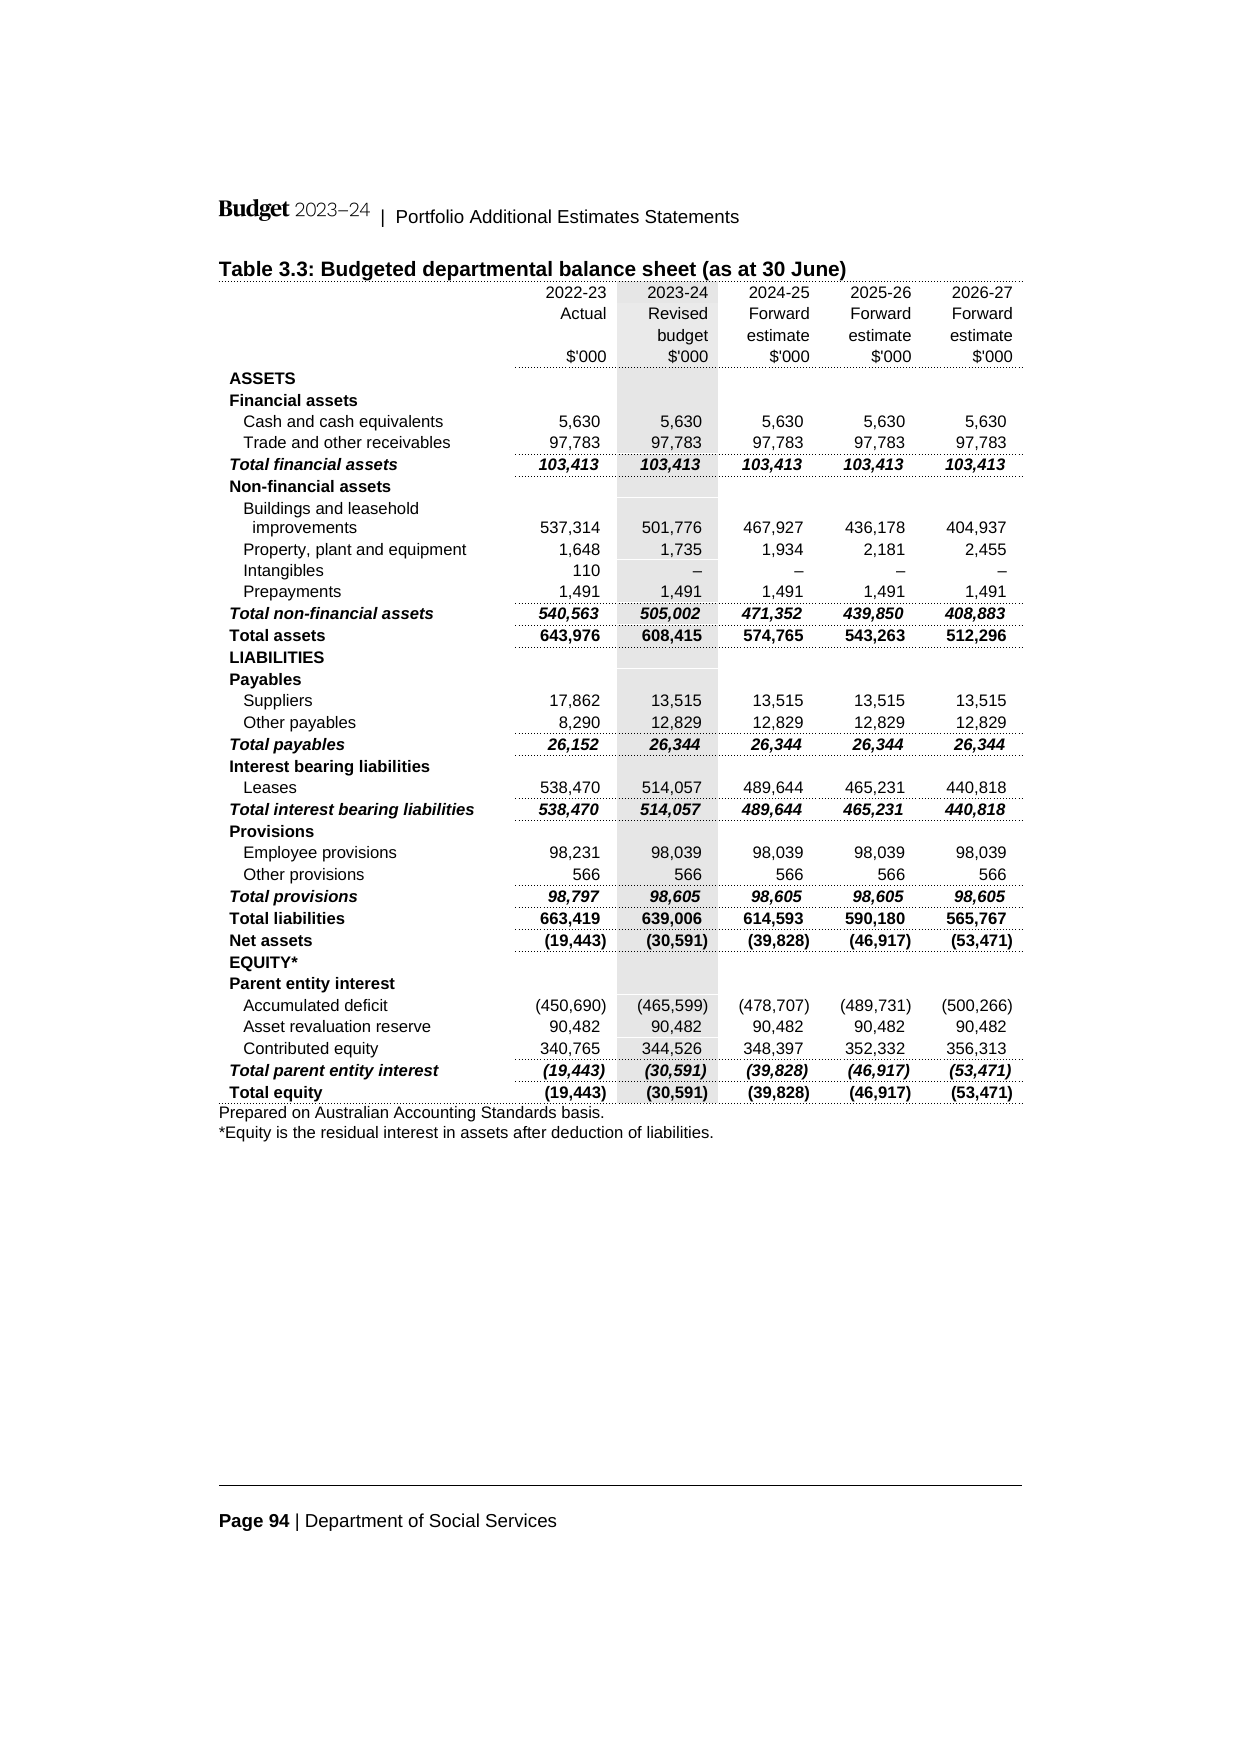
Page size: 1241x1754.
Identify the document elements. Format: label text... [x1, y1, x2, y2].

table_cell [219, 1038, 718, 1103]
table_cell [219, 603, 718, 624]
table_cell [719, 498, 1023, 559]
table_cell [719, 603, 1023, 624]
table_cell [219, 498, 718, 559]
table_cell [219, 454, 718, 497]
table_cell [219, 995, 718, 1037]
picture [218, 197, 370, 223]
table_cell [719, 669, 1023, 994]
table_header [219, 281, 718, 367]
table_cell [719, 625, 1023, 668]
subtitle Table 3.3: Budgeted departmental balance sheet (as at 30 June) [218, 257, 1022, 281]
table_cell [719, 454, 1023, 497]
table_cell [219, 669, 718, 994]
text *Equity is the residual interest in assets after deduction of liabilities. [218, 1122, 1022, 1142]
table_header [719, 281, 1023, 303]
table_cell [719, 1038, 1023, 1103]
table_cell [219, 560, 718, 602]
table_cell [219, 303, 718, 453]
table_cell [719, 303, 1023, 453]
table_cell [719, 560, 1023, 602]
text Prepared on Australian Accounting Standards basis. [218, 1103, 1022, 1122]
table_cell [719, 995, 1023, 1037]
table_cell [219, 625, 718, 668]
